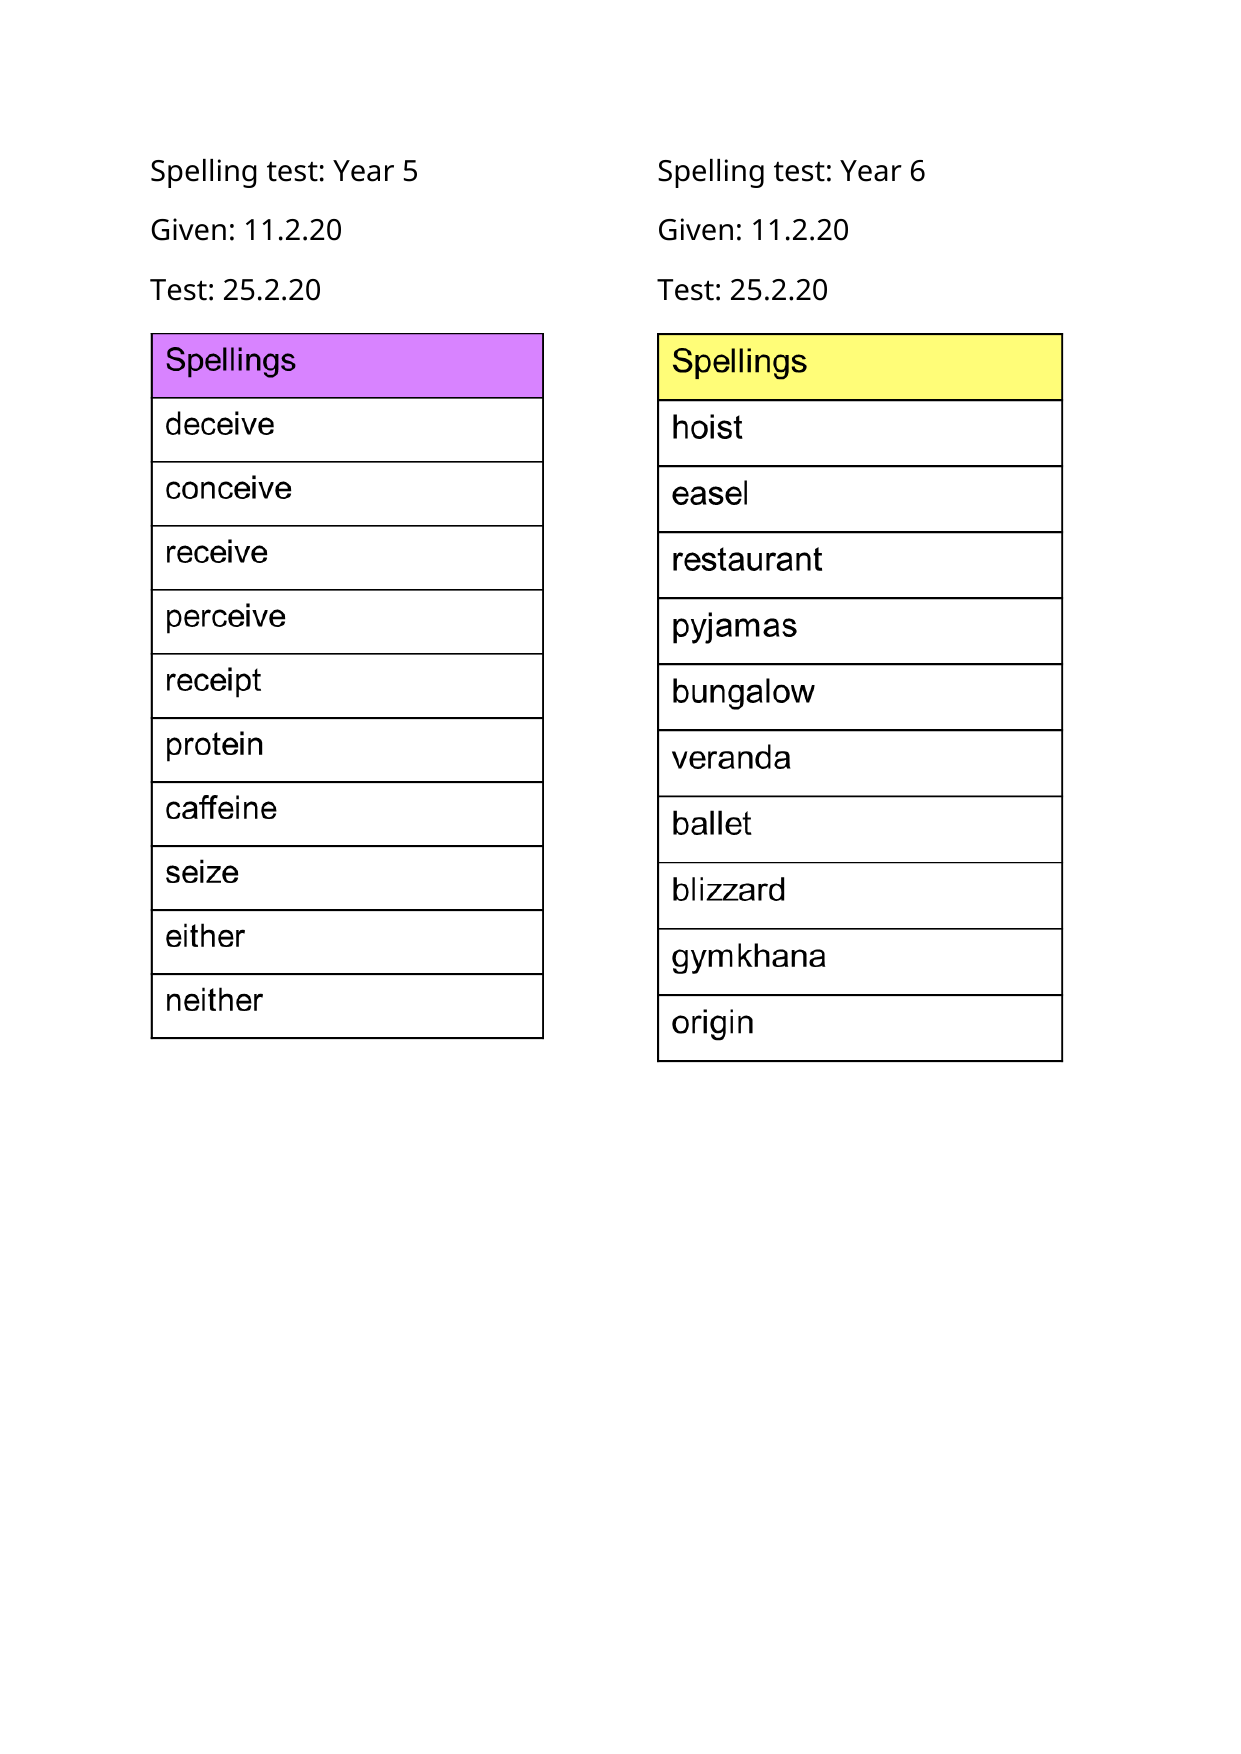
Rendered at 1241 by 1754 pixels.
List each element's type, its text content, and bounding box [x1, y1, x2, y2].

text Test: 25.2.20 [150, 269, 583, 309]
text Spelling test: Year 5 [150, 150, 583, 190]
picture [150, 328, 544, 1040]
picture [657, 328, 1064, 1063]
text Given: 11.2.20 [657, 209, 1090, 249]
text Spelling test: Year 6 [657, 150, 1090, 190]
text Given: 11.2.20 [150, 209, 583, 249]
text Test: 25.2.20 [657, 269, 1090, 309]
